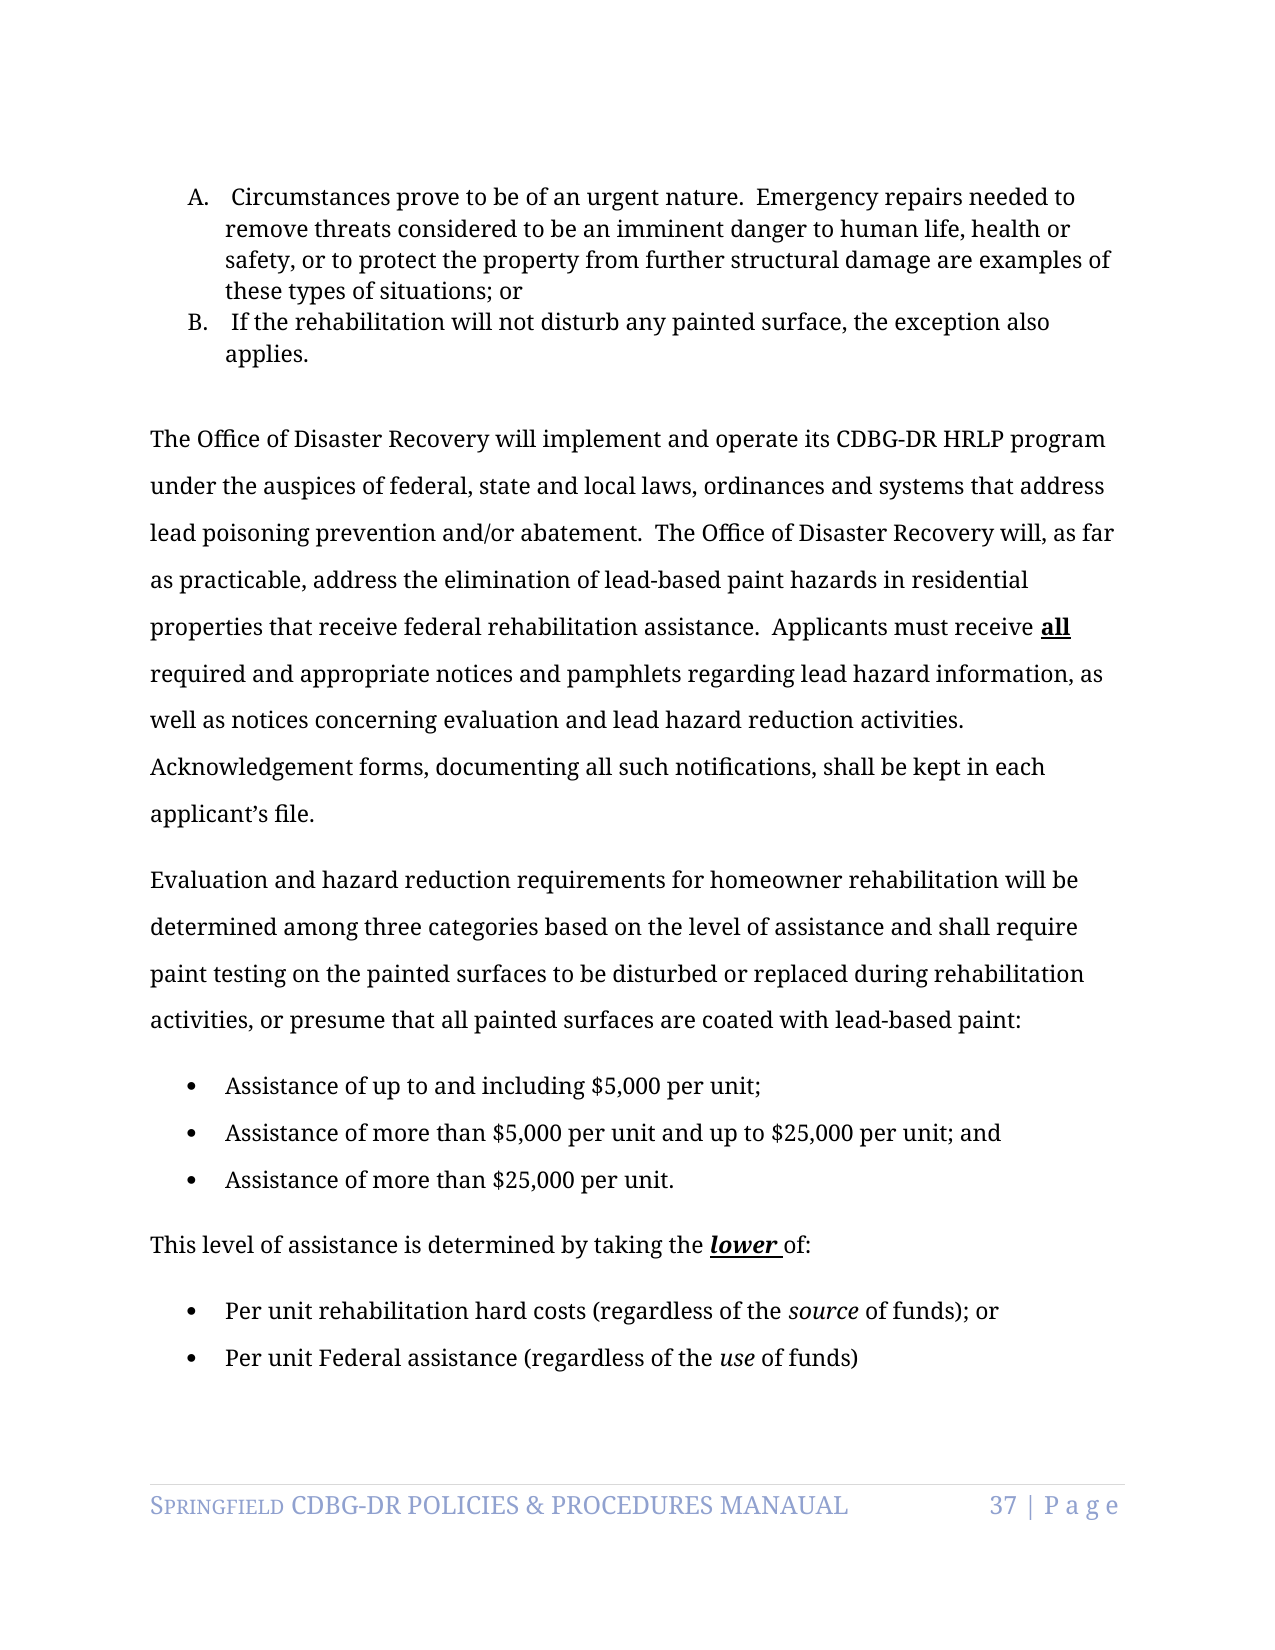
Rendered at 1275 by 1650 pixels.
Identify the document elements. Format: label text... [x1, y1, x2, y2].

list Per unit rehabilitation hard costs (regardless of the source of funds); or [187, 1295, 1125, 1326]
list Assistance of up to and including $5,000 per unit; [187, 1070, 1125, 1101]
text Evaluation and hazard reduction requirements for homeowner rehabilitation will be determined among three categories based on the level of assistance and shall require paint testing on the painted surfaces to be disturbed or replaced during rehabilitation activities, or presume that all painted surfaces are coated with lead-based paint: [150, 864, 1125, 1036]
list Assistance of more than $5,000 per unit and up to $25,000 per unit; and [187, 1117, 1125, 1148]
text This level of assistance is determined by taking the lower of: [150, 1229, 1125, 1261]
list Per unit Federal assistance (regardless of the use of funds) [187, 1342, 1125, 1373]
list If the rehabilitation will not disturb any painted surface, the exception also applies. [187, 306, 1125, 369]
list Assistance of more than $25,000 per unit. [187, 1164, 1125, 1195]
text The Office of Disaster Recovery will implement and operate its CDBG-DR HRLP program under the auspices of federal, state and local laws, ordinances and systems that address lead poisoning prevention and/or abatement. The Office of Disaster Recovery will, as far as practicable, address the elimination of lead-based paint hazards in residential properties that receive federal rehabilitation assistance. Applicants must receive all required and appropriate notices and pamphlets regarding lead hazard information, as well as notices concerning evaluation and lead hazard reduction activities. Acknowledgement forms, documenting all such notifications, shall be kept in each applicant’s file. [150, 423, 1125, 829]
list Circumstances prove to be of an urgent nature. Emergency repairs needed to remove threats considered to be an imminent danger to human life, health or safety, or to protect the property from further structural damage are examples of these types of situations; or [187, 181, 1125, 306]
